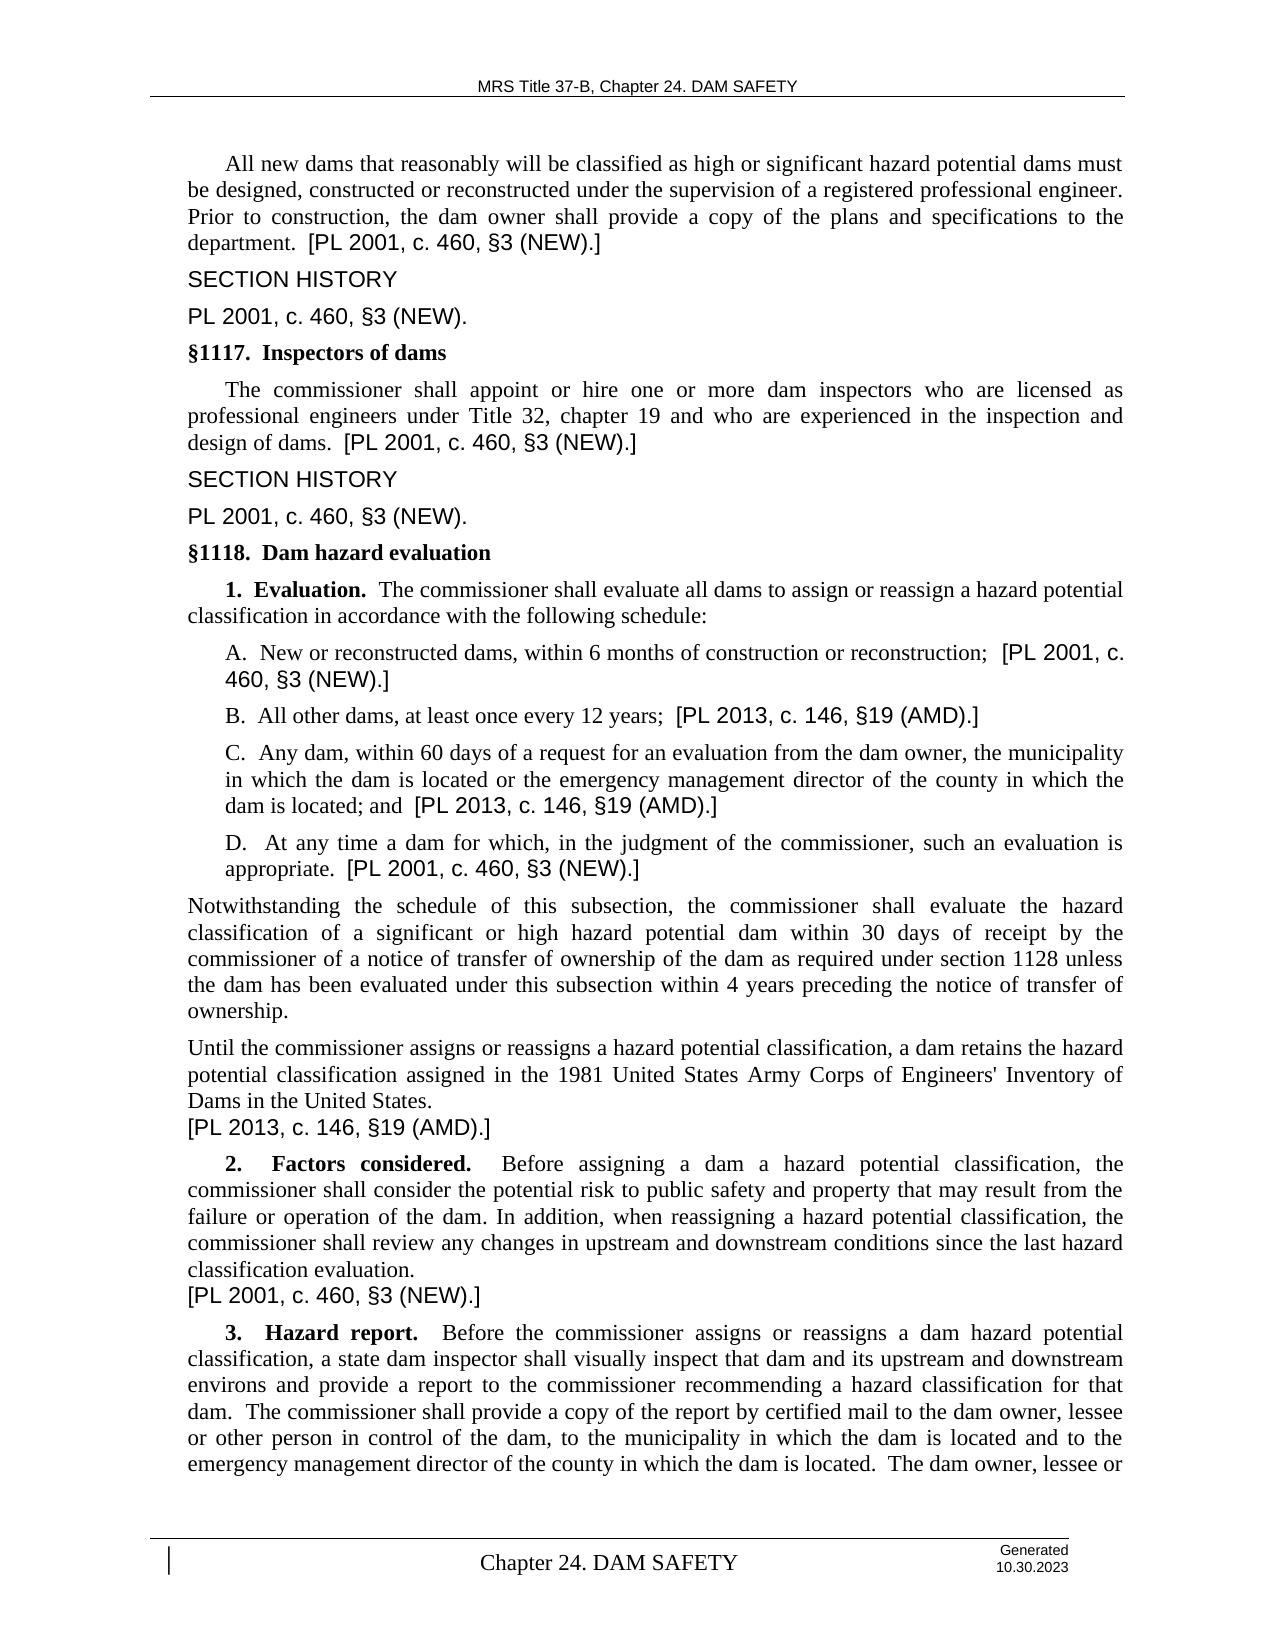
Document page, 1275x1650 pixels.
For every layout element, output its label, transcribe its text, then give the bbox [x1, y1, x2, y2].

text D. At any time a dam for which, in the judgment of the commissioner, such an evaluation is appropriate. [PL 2001, c. 460, §3 (NEW).] [225, 829, 1125, 882]
text SECTION HISTORY [187, 466, 1125, 492]
text PL 2001, c. 460, §3 (NEW). [187, 303, 1125, 329]
text B. All other dams, at least once every 12 years; [PL 2013, c. 146, §19 (AMD).] [225, 702, 1125, 729]
text The commissioner shall appoint or hire one or more dam inspectors who are licensed as professional engineers under Title 32, chapter 19 and who are experienced in the inspection and design of dams. [PL 2001, c. 460, §3 (NEW).] [187, 376, 1125, 455]
text PL 2001, c. 460, §3 (NEW). [187, 503, 1125, 529]
text SECTION HISTORY [187, 266, 1125, 292]
text All new dams that reasonably will be classified as high or significant hazard potential dams must be designed, constructed or reconstructed under the supervision of a registered professional engineer. Prior to construction, the dam owner shall provide a copy of the plans and specifications to the department. [PL 2001, c. 460, §3 (NEW).] [187, 150, 1125, 256]
text 1. Evaluation. The commissioner shall evaluate all dams to assign or reassign a hazard potential classification in accordance with the following schedule: [187, 576, 1125, 629]
text [PL 2001, c. 460, §3 (NEW).] [187, 1282, 1125, 1308]
text [PL 2013, c. 146, §19 (AMD).] [187, 1113, 1125, 1140]
text C. Any dam, within 60 days of a request for an evaluation from the dam owner, the municipality in which the dam is located or the emergency management director of the county in which the dam is located; and [PL 2013, c. 146, §19 (AMD).] [225, 739, 1125, 818]
text §1118. Dam hazard evaluation [187, 539, 1125, 566]
text Notwithstanding the schedule of this subsection, the commissioner shall evaluate the hazard classification of a significant or high hazard potential dam within 30 days of receipt by the commissioner of a notice of transfer of ownership of the dam as required under section 1128 unless the dam has been evaluated under this subsection within 4 years preceding the notice of transfer of ownership. [187, 892, 1125, 1024]
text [187, 1319, 1125, 1477]
text 2. Factors considered. Before assigning a dam a hazard potential classification, the commissioner shall consider the potential risk to public safety and property that may result from the failure or operation of the dam. In addition, when reassigning a hazard potential classification, the commissioner shall review any changes in upstream and downstream conditions since the last hazard classification evaluation. [187, 1150, 1125, 1282]
text Until the commissioner assigns or reassigns a hazard potential classification, a dam retains the hazard potential classification assigned in the 1981 United States Army Corps of Engineers' Inventory of Dams in the United States. [187, 1034, 1125, 1113]
text A. New or reconstructed dams, within 6 months of construction or reconstruction; [PL 2001, c. 460, §3 (NEW).] [225, 639, 1125, 692]
text §1117. Inspectors of dams [187, 339, 1125, 366]
